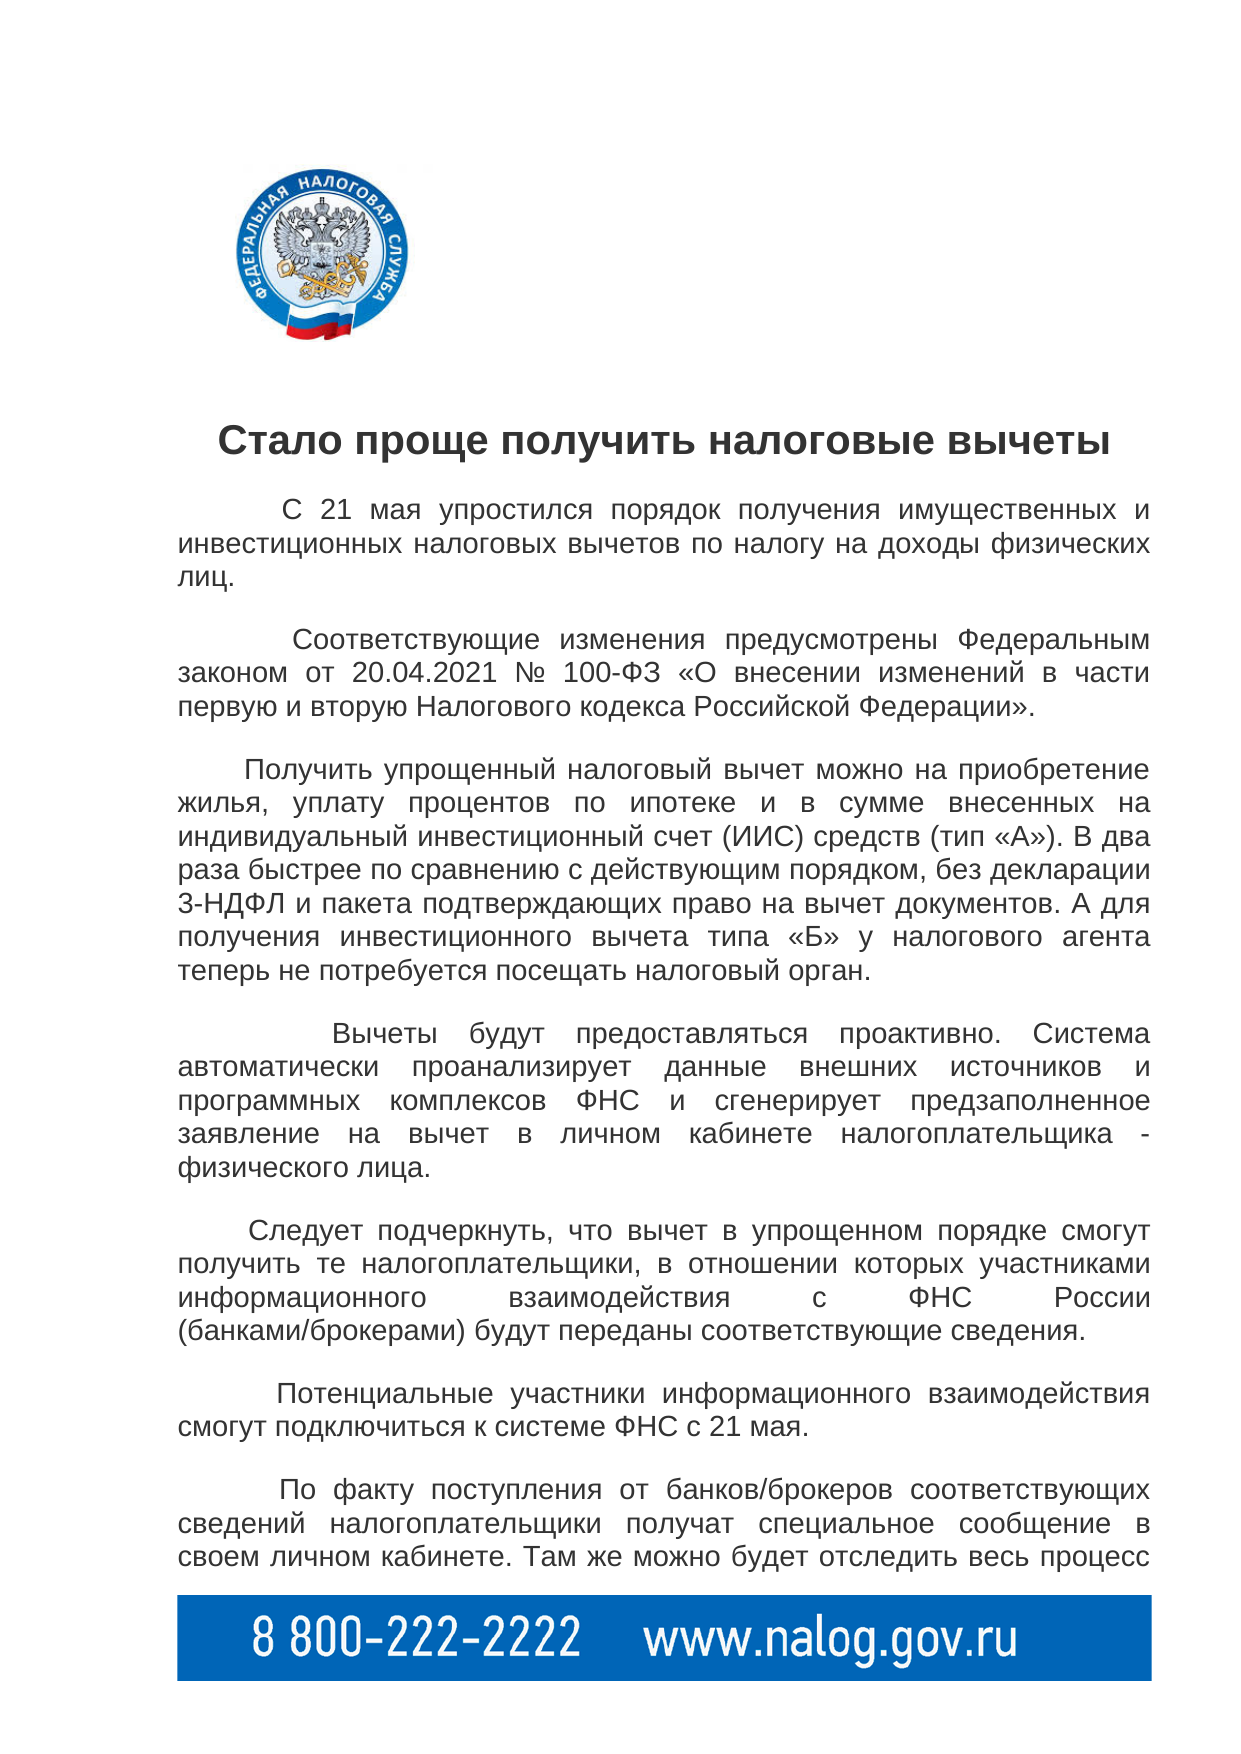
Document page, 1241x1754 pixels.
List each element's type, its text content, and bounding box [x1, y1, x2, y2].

picture [207, 164, 436, 342]
text Потенциальные участники информационного взаимодействия смогут подключиться к системе ФНС с 21 мая. [177, 1376, 1152, 1443]
text Соответствующие изменения предусмотрены Федеральным законом от 20.04.2021 № 100-ФЗ «О внесении изменений в части первую и вторую Налогового кодекса Российской Федерации». [177, 622, 1152, 722]
text Вычеты будут предоставляться проактивно. Система автоматически проанализирует данные внешних источников и программных комплексов ФНС и сгенерирует предзаполненное заявление на вычет в личном кабинете налогоплательщика - физического лица. [177, 1016, 1152, 1183]
picture [177, 1595, 1152, 1681]
text Получить упрощенный налоговый вычет можно на приобретение жилья, уплату процентов по ипотеке и в сумме внесенных на индивидуальный инвестиционный счет (ИИС) средств (тип «А»). В два раза быстрее по сравнению с действующим порядком, без декларации 3-НДФЛ и пакета подтверждающих право на вычет документов. А для получения инвестиционного вычета типа «Б» у налогового агента теперь не потребуется посещать налоговый орган. [177, 752, 1152, 986]
text С 21 мая упростился порядок получения имущественных и инвестиционных налоговых вычетов по налогу на доходы физических лиц. [177, 492, 1152, 593]
text Следует подчеркнуть, что вычет в упрощенном порядке смогут получить те налогоплательщики, в отношении которых участниками информационного взаимодействия с ФНС России (банками/брокерами) будут переданы соответствующие сведения. [177, 1212, 1152, 1347]
text Стало проще получить налоговые вычеты [177, 415, 1152, 463]
